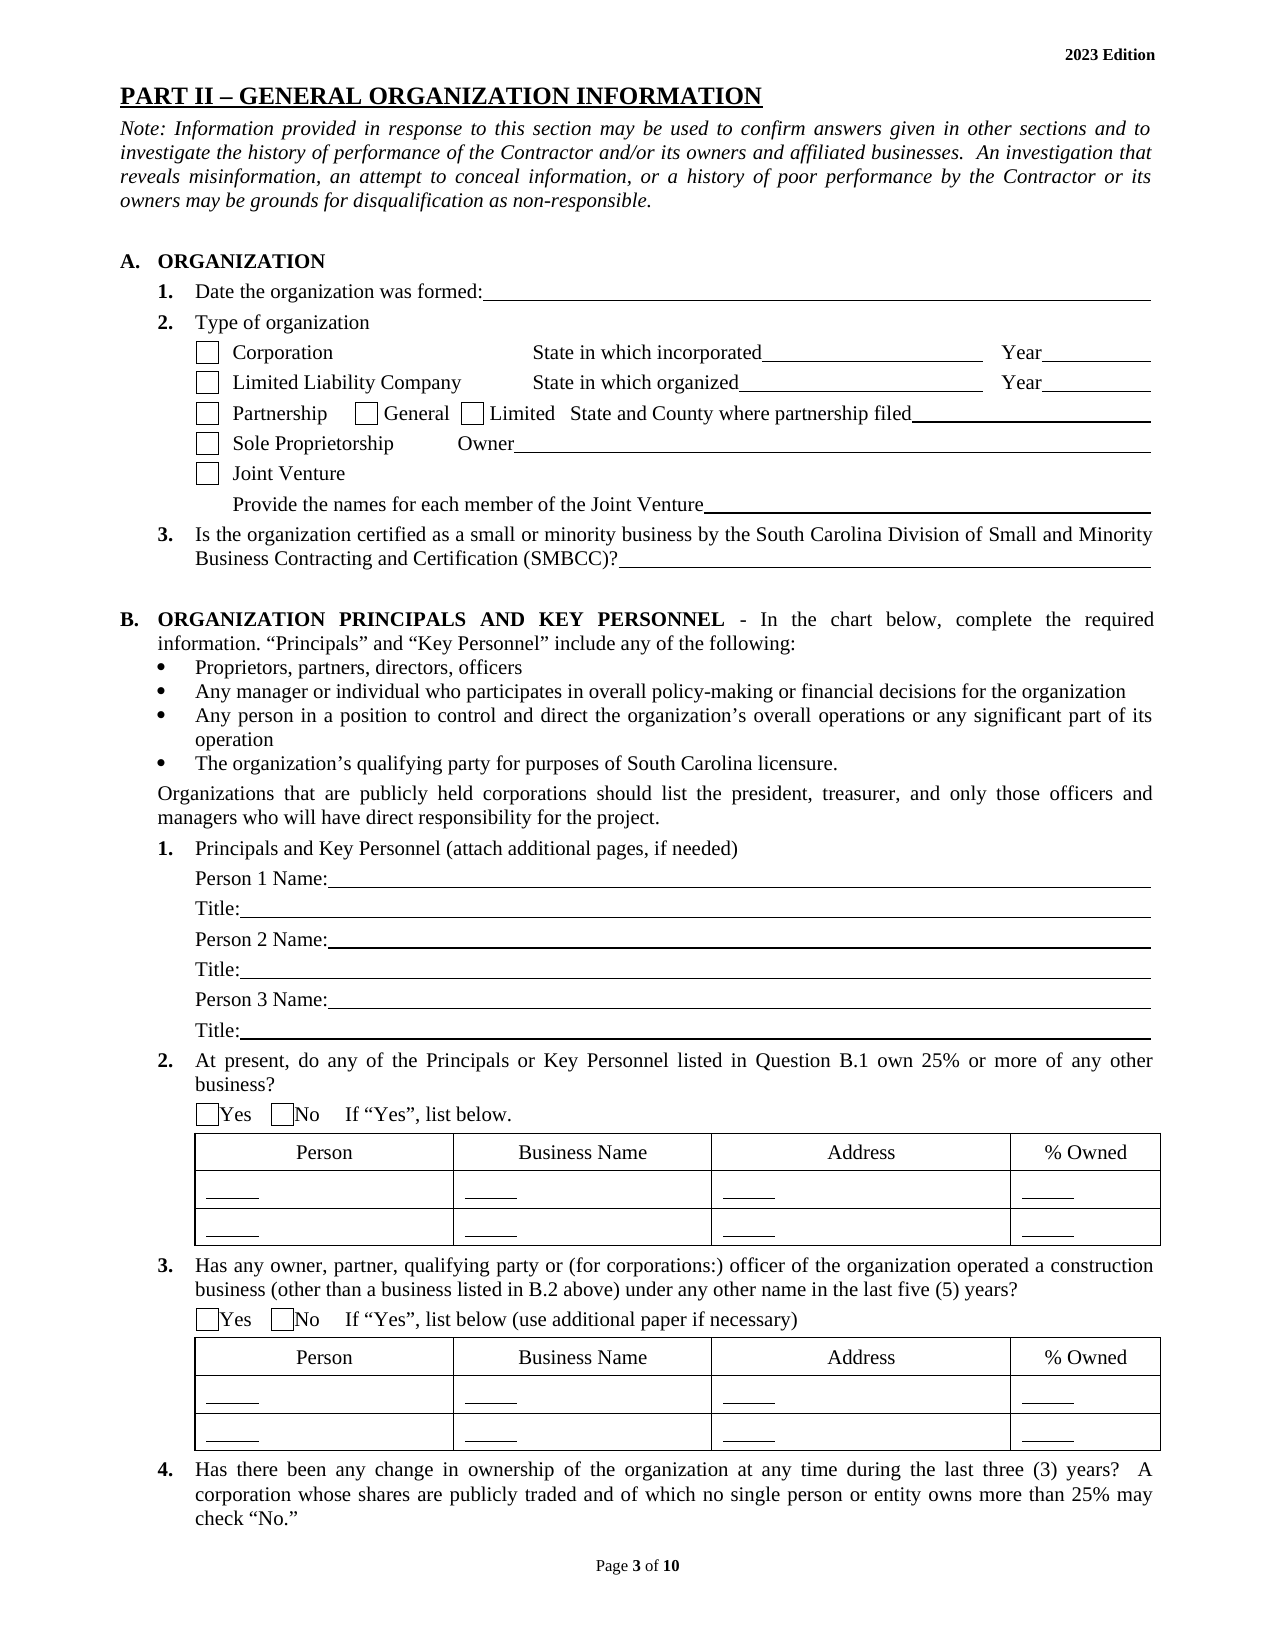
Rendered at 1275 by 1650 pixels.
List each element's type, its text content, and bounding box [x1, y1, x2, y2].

table_cell [1011, 1376, 1160, 1412]
text Person 1 Name: [195, 866, 1155, 890]
table_cell [1011, 1414, 1160, 1450]
text Corporation State in which incorporated Year [195, 340, 1155, 364]
table_cell [712, 1414, 1010, 1450]
list Has any owner, partner, qualifying party or (for corporations:) officer of the organization operated a construction business (other than a business listed in B.2 above) under any other name in the last five (5) years? [157, 1253, 1155, 1301]
table_cell [196, 1171, 453, 1208]
table_header Address [712, 1134, 1010, 1170]
text Yes No If “Yes”, list below. [195, 1102, 1155, 1126]
table_header % Owned [1011, 1338, 1160, 1375]
table_cell [454, 1376, 711, 1412]
table_cell [454, 1414, 711, 1450]
text Organizations that are publicly held corporations should list the president, treasurer, and only those officers and managers who will have direct responsibility for the project. [157, 781, 1155, 829]
text Person 3 Name: [195, 987, 1155, 1011]
list Any manager or individual who participates in overall policy-making or financial decisions for the organization [157, 679, 1155, 703]
list ORGANIZATION [120, 249, 1155, 273]
text Title: [195, 1017, 1155, 1042]
table_header Business Name [454, 1338, 711, 1375]
text PART II – GENERAL ORGANIZATION INFORMATION [120, 81, 1155, 110]
text Joint Venture [195, 461, 1155, 485]
table_cell [1011, 1209, 1160, 1245]
text Person 2 Name: [195, 927, 1155, 951]
list Any person in a position to control and direct the organization’s overall operations or any significant part of its operation [157, 703, 1155, 751]
list Proprietors, partners, directors, officers [157, 655, 1155, 679]
text Partnership General Limited State and County where partnership filed [195, 401, 1155, 425]
text Yes No If “Yes”, list below (use additional paper if necessary) [195, 1307, 1155, 1331]
text Note: Information provided in response to this section may be used to confirm answers given in other sections and to investigate the history of performance of the Contractor and/or its owners and affiliated businesses. An investigation that reveals misinformation, an attempt to conceal information, or a history of poor performance by the Contractor or its owners may be grounds for disqualification as non-responsible. [120, 116, 1155, 212]
list At present, do any of the Principals or Key Personnel listed in Question B.1 own 25% or more of any other business? [157, 1048, 1155, 1096]
table_header % Owned [1011, 1134, 1160, 1170]
table_header Person [196, 1134, 453, 1170]
text Provide the names for each member of the Joint Venture [232, 492, 1155, 516]
list Type of organization [157, 310, 1155, 334]
list Is the organization certified as a small or minority business by the South Carolina Division of Small and Minority Business Contracting and Certification (SMBCC)? [157, 522, 1155, 570]
table_header Address [712, 1338, 1010, 1375]
text Sole Proprietorship Owner [195, 431, 1155, 455]
table_cell [454, 1209, 711, 1245]
list Date the organization was formed: [157, 279, 1155, 303]
table_cell [196, 1376, 453, 1412]
list ORGANIZATION PRINCIPALS AND KEY PERSONNEL - In the chart below, complete the required information. “Principals” and “Key Personnel” include any of the following: [120, 607, 1155, 655]
table_cell [712, 1171, 1010, 1208]
text Title: [195, 957, 1155, 981]
table_header Business Name [454, 1134, 711, 1170]
table_cell [712, 1376, 1010, 1412]
table_cell [454, 1171, 711, 1208]
table_cell [196, 1414, 453, 1450]
table_cell [196, 1209, 453, 1245]
list Principals and Key Personnel (attach additional pages, if needed) [157, 836, 1155, 860]
text Limited Liability Company State in which organized Year [195, 370, 1155, 394]
table_header Person [196, 1338, 453, 1375]
table_cell [1011, 1171, 1160, 1208]
text Title: [195, 896, 1155, 920]
list The organization’s qualifying party for purposes of South Carolina licensure. [157, 751, 1155, 775]
table_cell [712, 1209, 1010, 1245]
list Has there been any change in ownership of the organization at any time during the last three (3) years? A corporation whose shares are publicly traded and of which no single person or entity owns more than 25% may check “No.” [157, 1457, 1155, 1529]
